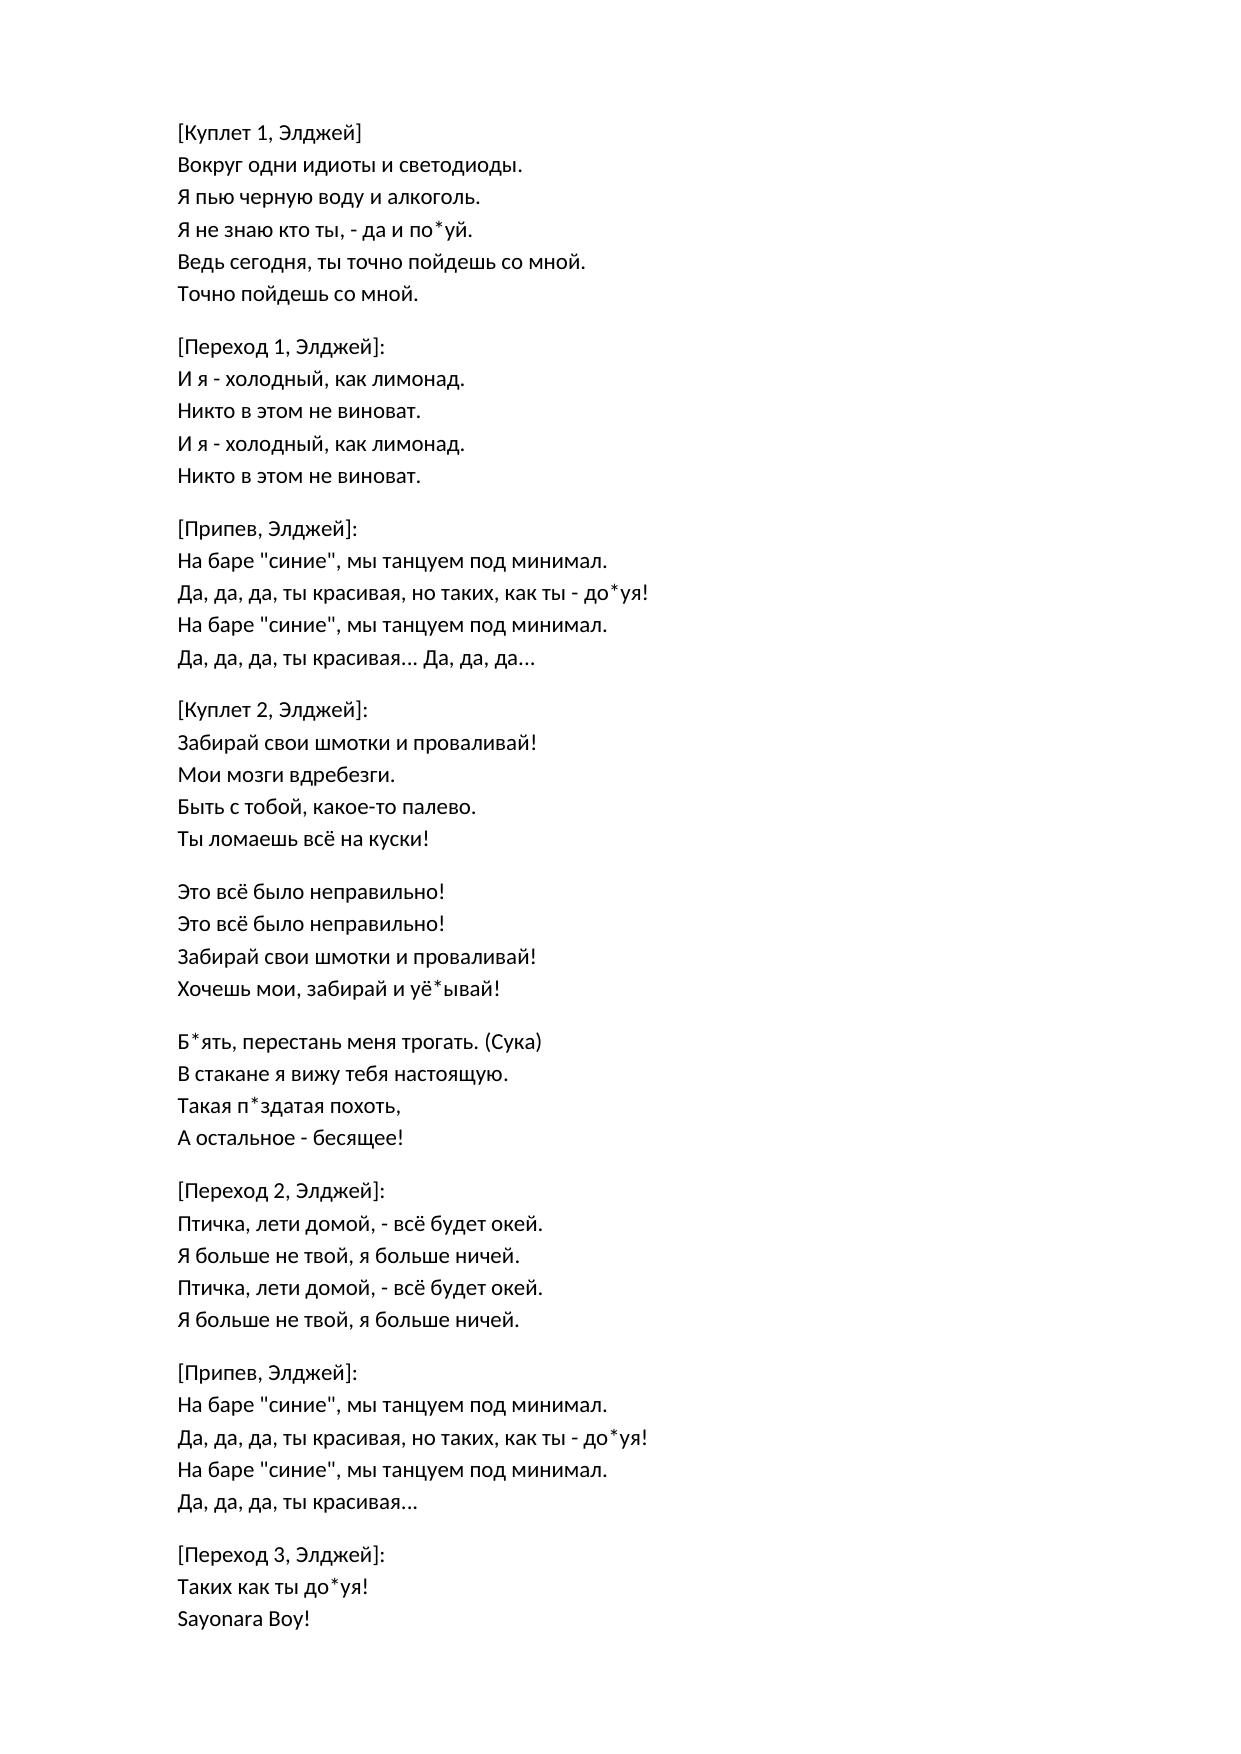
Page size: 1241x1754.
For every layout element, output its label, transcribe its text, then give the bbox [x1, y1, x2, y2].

text [Припев, Элджей]: На баре "синие", мы танцуем под минимал. Да, да, да, ты красивая, но таких, как ты - до*уя! На баре "синие", мы танцуем под минимал. Да, да, да, ты красивая... [177, 1358, 1152, 1515]
text [Переход 1, Элджей]: И я - холодный, как лимонад. Никто в этом не виноват. И я - холодный, как лимонад. Никто в этом не виноват. [177, 332, 1152, 489]
text [Куплет 2, Элджей]: Забирай свои шмотки и проваливай! Мои мозги вдребезги. Быть с тобой, какое-то палево. Ты ломаешь всё на куски! [177, 696, 1152, 852]
text Б*ять, перестань меня трогать. (Сука) В стакане я вижу тебя настоящую. Такая п*здатая похоть, А остальное - бесящее! [177, 1027, 1152, 1152]
text Это всё было неправильно! Это всё было неправильно! Забирай свои шмотки и проваливай! Хочешь мои, забирай и уё*ывай! [177, 877, 1152, 1002]
text [Куплет 1, Элджей] Вокруг одни идиоты и светодиоды. Я пью черную воду и алкоголь. Я не знаю кто ты, - да и по*уй. Ведь сегодня, ты точно пойдешь со мной. Точно пойдешь со мной. [177, 118, 1152, 307]
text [177, 1540, 1152, 1632]
text [Переход 2, Элджей]: Птичка, лети домой, - всё будет окей. Я больше не твой, я больше ничей. Птичка, лети домой, - всё будет окей. Я больше не твой, я больше ничей. [177, 1177, 1152, 1333]
text [Припев, Элджей]: На баре "синие", мы танцуем под минимал. Да, да, да, ты красивая, но таких, как ты - до*уя! На баре "синие", мы танцуем под минимал. Да, да, да, ты красивая... Да, да, да... [177, 514, 1152, 671]
